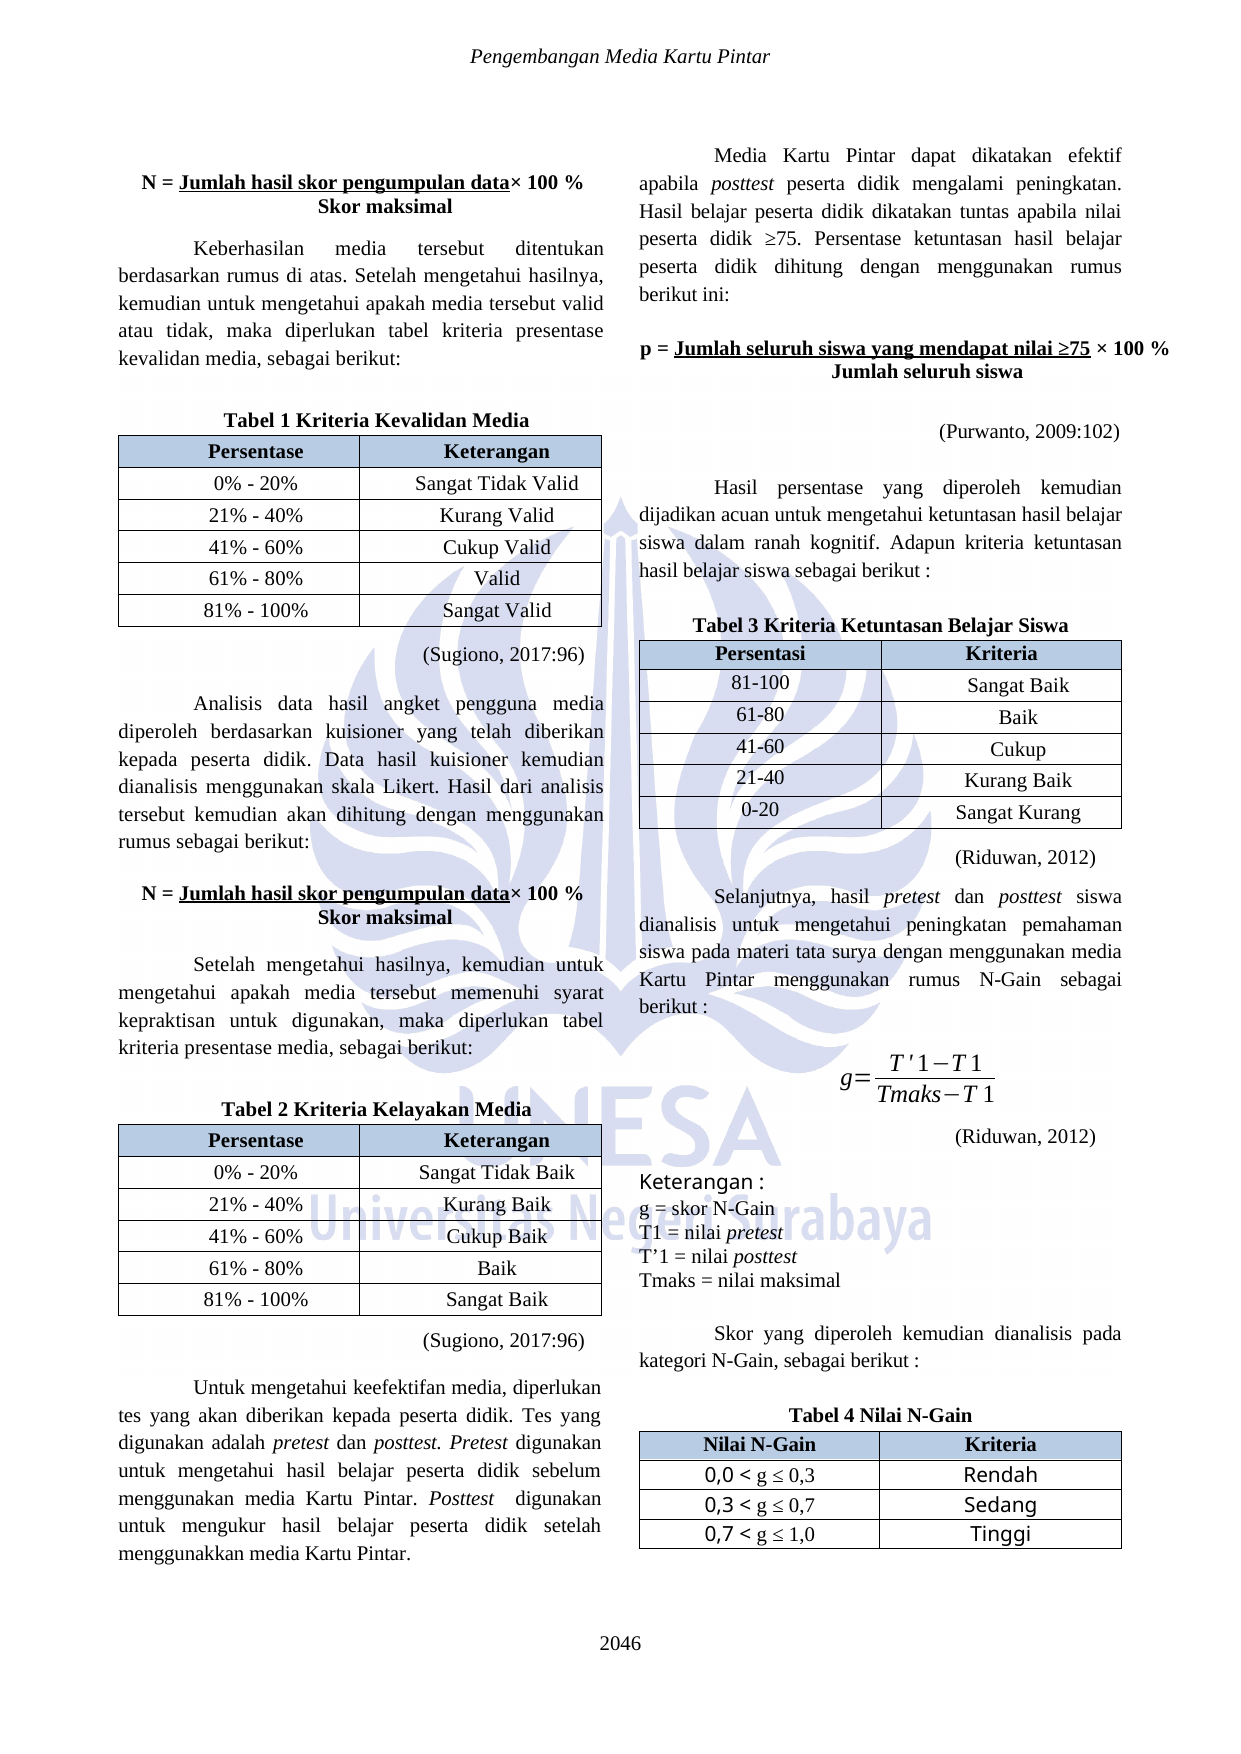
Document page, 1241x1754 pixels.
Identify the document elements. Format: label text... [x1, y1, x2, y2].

text Analisis data hasil angket pengguna media diperoleh berdasarkan kuisioner yang telah diberikan kepada peserta didik. Data hasil kuisioner kemudian dianalisis menggunakan skala Likert. Hasil dari analisis tersebut kemudian akan dihitung dengan menggunakan rumus sebagai berikut: [118, 691, 604, 853]
table_header Persentase [119, 436, 359, 467]
text g = skor N-Gain [639, 1196, 1122, 1220]
text T’1 = nilai posttest [639, 1244, 1122, 1268]
table_header Keterangan [360, 1125, 601, 1156]
table_cell 0,7 < g ≤ 1,0 [640, 1520, 879, 1548]
table_cell Kurang Baik [360, 1189, 601, 1219]
table_cell Sangat Kurang [882, 797, 1121, 828]
table_cell Kurang Valid [360, 500, 601, 530]
table_cell Cukup Valid [360, 531, 601, 562]
table_header Keterangan [360, 436, 601, 467]
table_cell 0-20 [640, 797, 881, 828]
table_cell Tinggi [880, 1520, 1121, 1548]
table_cell 81% - 100% [119, 595, 359, 626]
table_cell Cukup [882, 734, 1121, 764]
table_cell 0,3 < g ≤ 0,7 [640, 1490, 879, 1518]
table_cell 21% - 40% [119, 1189, 359, 1219]
table_cell 0% - 20% [119, 468, 359, 499]
table_header Persentase [119, 1125, 359, 1156]
table_cell Sangat Baik [360, 1284, 601, 1315]
table_cell Baik [360, 1252, 601, 1283]
table_cell 21-40 [640, 765, 881, 796]
table_cell Sangat Valid [360, 595, 601, 626]
table_cell 61% - 80% [119, 1252, 359, 1283]
table_header Nilai N-Gain [640, 1432, 879, 1459]
text Setelah mengetahui hasilnya, kemudian untuk mengetahui apakah media tersebut memenuhi syarat kepraktisan untuk digunakan, maka diperlukan tabel kriteria presentase media, sebagai berikut: [118, 952, 604, 1059]
table_cell 61% - 80% [119, 563, 359, 594]
table_cell 41% - 60% [119, 531, 359, 562]
table_cell 0% - 20% [119, 1157, 359, 1188]
table_cell 41-60 [640, 734, 881, 764]
table_cell Kurang Baik [882, 765, 1121, 796]
text Keterangan : [639, 1167, 1122, 1196]
text Tmaks = nilai maksimal [639, 1268, 1122, 1292]
text (Purwanto, 2009:102) [864, 419, 1122, 443]
table_cell 0,0 < g ≤ 0,3 [640, 1461, 879, 1489]
table_cell Sangat Baik [882, 670, 1121, 701]
table_cell 81% - 100% [119, 1284, 359, 1315]
table_cell 21% - 40% [119, 500, 359, 530]
text Hasil persentase yang diperoleh kemudian dijadikan acuan untuk mengetahui ketuntasan hasil belajar siswa dalam ranah kognitif. Adapun kriteria ketuntasan hasil belajar siswa sebagai berikut : [639, 475, 1122, 582]
text Selanjutnya, hasil pretest dan posttest siswa dianalisis untuk mengetahui peningkatan pemahaman siswa pada materi tata surya dengan menggunakan media Kartu Pintar menggunakan rumus N-Gain sebagai berikut : [639, 884, 1122, 1018]
table_header Persentasi [640, 641, 881, 669]
text Tabel 4 Nilai N-Gain [639, 1403, 1122, 1427]
table_header Kriteria [882, 641, 1121, 669]
table_cell Valid [360, 563, 601, 594]
text Tabel 2 Kriteria Kelayakan Media [118, 1097, 604, 1121]
table_cell 61-80 [640, 702, 881, 732]
text Untuk mengetahui keefektifan media, diperlukan tes yang akan diberikan kepada peserta didik. Tes yang digunakan adalah pretest dan posttest. Pretest digunakan untuk mengetahui hasil belajar peserta didik sebelum menggunakan media Kartu Pintar. Posttest digunakan untuk mengukur hasil belajar peserta didik setelah menggunakkan media Kartu Pintar. [118, 1375, 601, 1565]
table_cell Sangat Tidak Valid [360, 468, 601, 499]
table_cell Sangat Tidak Baik [360, 1157, 601, 1188]
table_cell Sedang [880, 1490, 1121, 1518]
table_header Kriteria [880, 1432, 1121, 1459]
table_cell 81-100 [640, 670, 881, 701]
text Media Kartu Pintar dapat dikatakan efektif apabila posttest peserta didik mengalami peningkatan. Hasil belajar peserta didik dikatakan tuntas apabila nilai peserta didik ≥75. Persentase ketuntasan hasil belajar peserta didik dihitung dengan menggunakan rumus berikut ini: [639, 143, 1122, 306]
text Tabel 1 Kriteria Kevalidan Media [118, 407, 604, 432]
table_cell Cukup Baik [360, 1221, 601, 1251]
table_cell Baik [882, 702, 1121, 732]
text Keberhasilan media tersebut ditentukan berdasarkan rumus di atas. Setelah mengetahui hasilnya, kemudian untuk mengetahui apakah media tersebut valid atau tidak, maka diperlukan tabel kriteria presentase kevalidan media, sebagai berikut: [118, 236, 604, 370]
table_cell 41% - 60% [119, 1221, 359, 1251]
table_cell Rendah [880, 1461, 1121, 1489]
text Skor yang diperoleh kemudian dianalisis pada kategori N-Gain, sebagai berikut : [639, 1321, 1122, 1372]
text T1 = nilai pretest [639, 1220, 1122, 1244]
text Tabel 3 Kriteria Ketuntasan Belajar Siswa [639, 613, 1122, 637]
